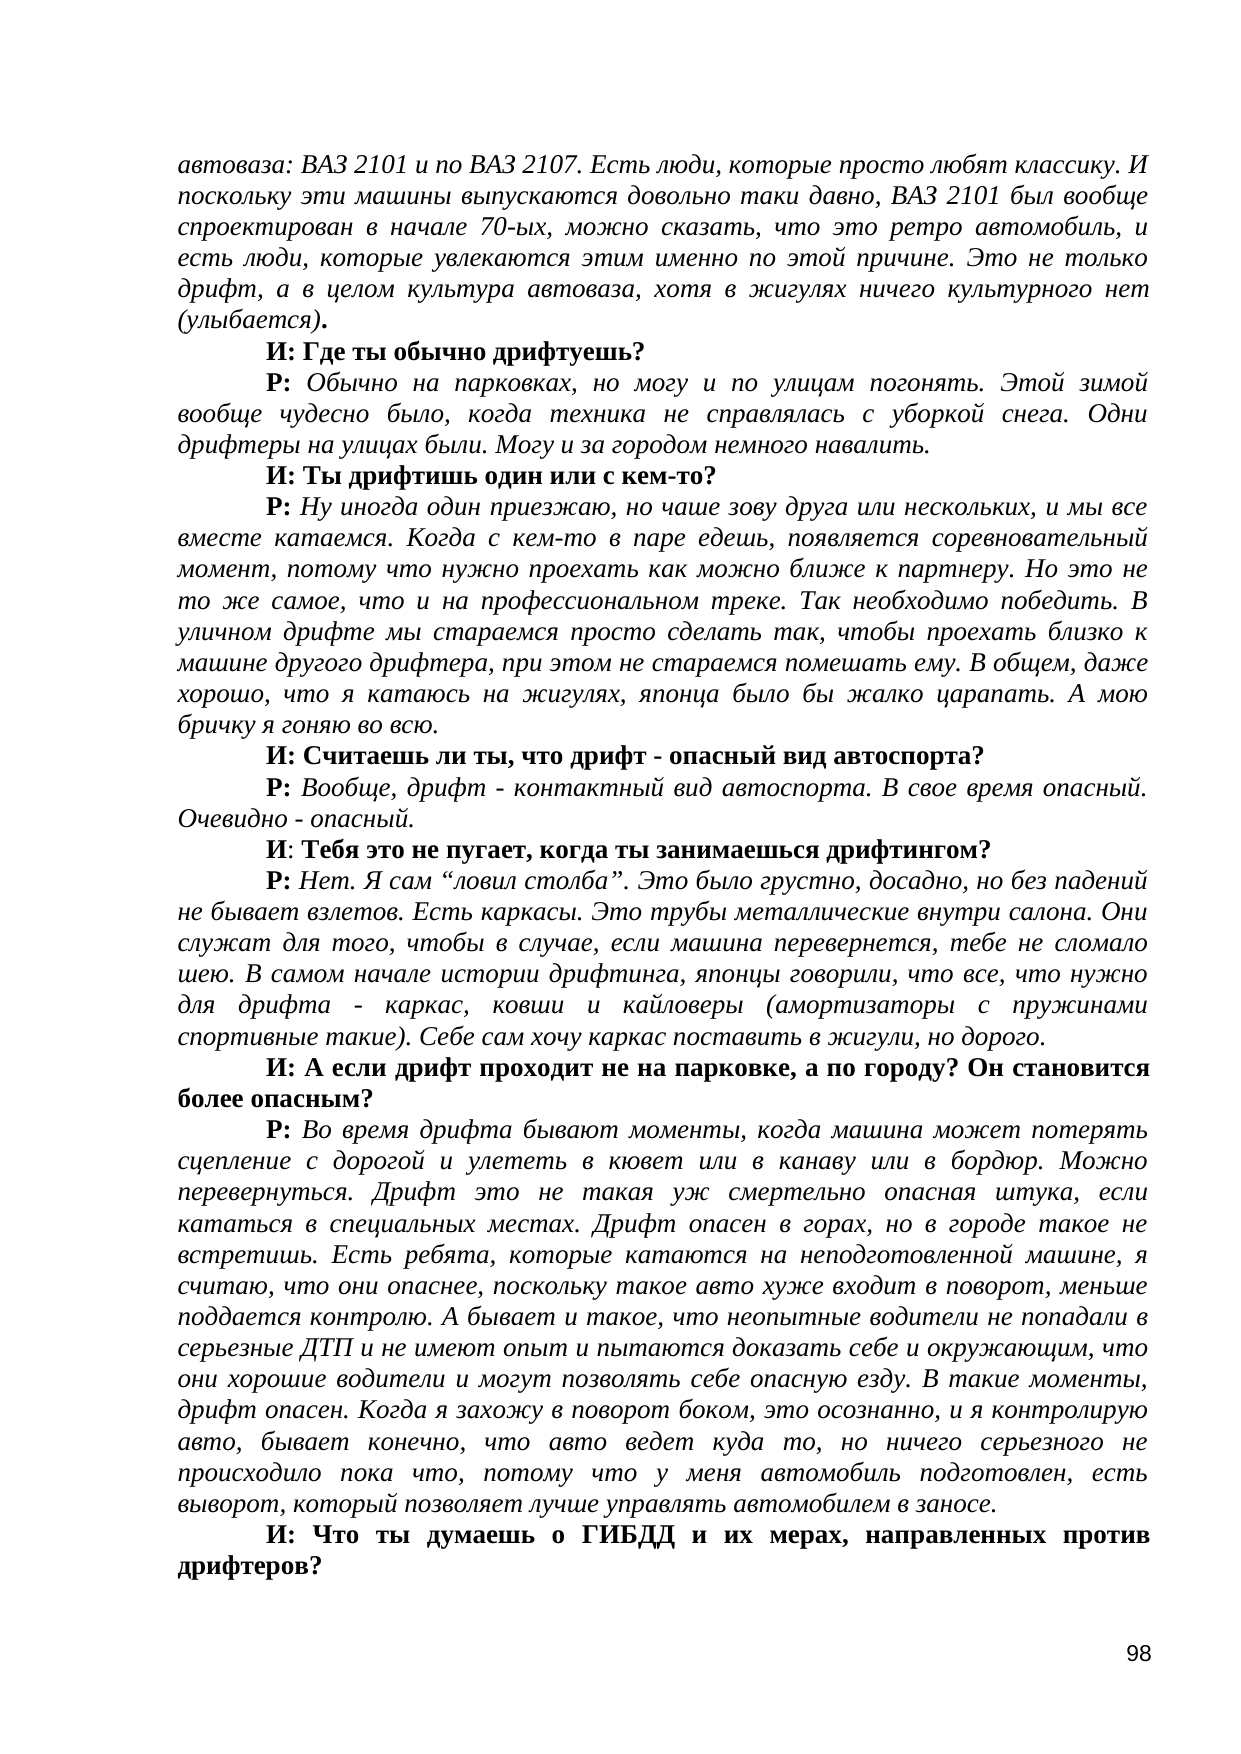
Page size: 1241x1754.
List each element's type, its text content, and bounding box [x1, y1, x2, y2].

text Р: Обычно на парковках, но могу и по улицам погонять. Этой зимой вообще чудесно было, когда техника не справлялась с уборкой снега. Одни дрифтеры на улицах были. Могу и за городом немного навалить. [177, 366, 1152, 459]
text И: Что ты думаешь о ГИБДД и их мерах, направленных против дрифтеров? [177, 1518, 1152, 1580]
text И: Ты дрифтишь один или с кем-то? [177, 459, 1152, 490]
text И: Где ты обычно дрифтуешь? [177, 334, 1152, 366]
text Р: Нет. Я сам “ловил столба”. Это было грустно, досадно, но без падений не бывает взлетов. Есть каркасы. Это трубы металлические внутри салона. Они служат для того, чтобы в случае, если машина перевернется, тебе не сломало шею. В самом начале истории дрифтинга, японцы говорили, что все, что нужно для дрифта - каркас, ковши и кайловеры (амортизаторы с пружинами спортивные такие). Себе сам хочу каркас поставить в жигули, но дорого. [177, 864, 1152, 1051]
text И: Считаешь ли ты, что дрифт - опасный вид автоспорта? [177, 739, 1152, 771]
text Р: Вообще, дрифт - контактный вид автоспорта. В свое время опасный. Очевидно - опасный. [177, 771, 1152, 833]
text И: А если дрифт проходит не на парковке, а по городу? Он становится более опасным? [177, 1051, 1152, 1113]
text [177, 148, 1152, 334]
text И: Тебя это не пугает, когда ты занимаешься дрифтингом? [177, 833, 1152, 864]
text Р: Ну иногда один приезжаю, но чаше зову друга или нескольких, и мы все вместе катаемся. Когда с кем-то в паре едешь, появляется соревновательный момент, потому что нужно проехать как можно ближе к партнеру. Но это не то же самое, что и на профессиональном треке. Так необходимо победить. В уличном дрифте мы стараемся просто сделать так, чтобы проехать близко к машине другого дрифтера, при этом не стараемся помешать ему. В общем, даже хорошо, что я катаюсь на жигулях, японца было бы жалко царапать. А мою бричку я гоняю во всю. [177, 490, 1152, 739]
text Р: Во время дрифта бывают моменты, когда машина может потерять сцепление с дорогой и улететь в кювет или в канаву или в бордюр. Можно перевернуться. Дрифт это не такая уж смертельно опасная штука, если кататься в специальных местах. Дрифт опасен в горах, но в городе такое не встретишь. Есть ребята, которые катаются на неподготовленной машине, я считаю, что они опаснее, поскольку такое авто хуже входит в поворот, меньше поддается контролю. А бывает и такое, что неопытные водители не попадали в серьезные ДТП и не имеют опыт и пытаются доказать себе и окружающим, что они хорошие водители и могут позволять себе опасную езду. В такие моменты, дрифт опасен. Когда я захожу в поворот боком, это осознанно, и я контролирую авто, бывает конечно, что авто ведет куда то, но ничего серьезного не происходило пока что, потому что у меня автомобиль подготовлен, есть выворот, который позволяет лучше управлять автомобилем в заносе. [177, 1113, 1152, 1518]
